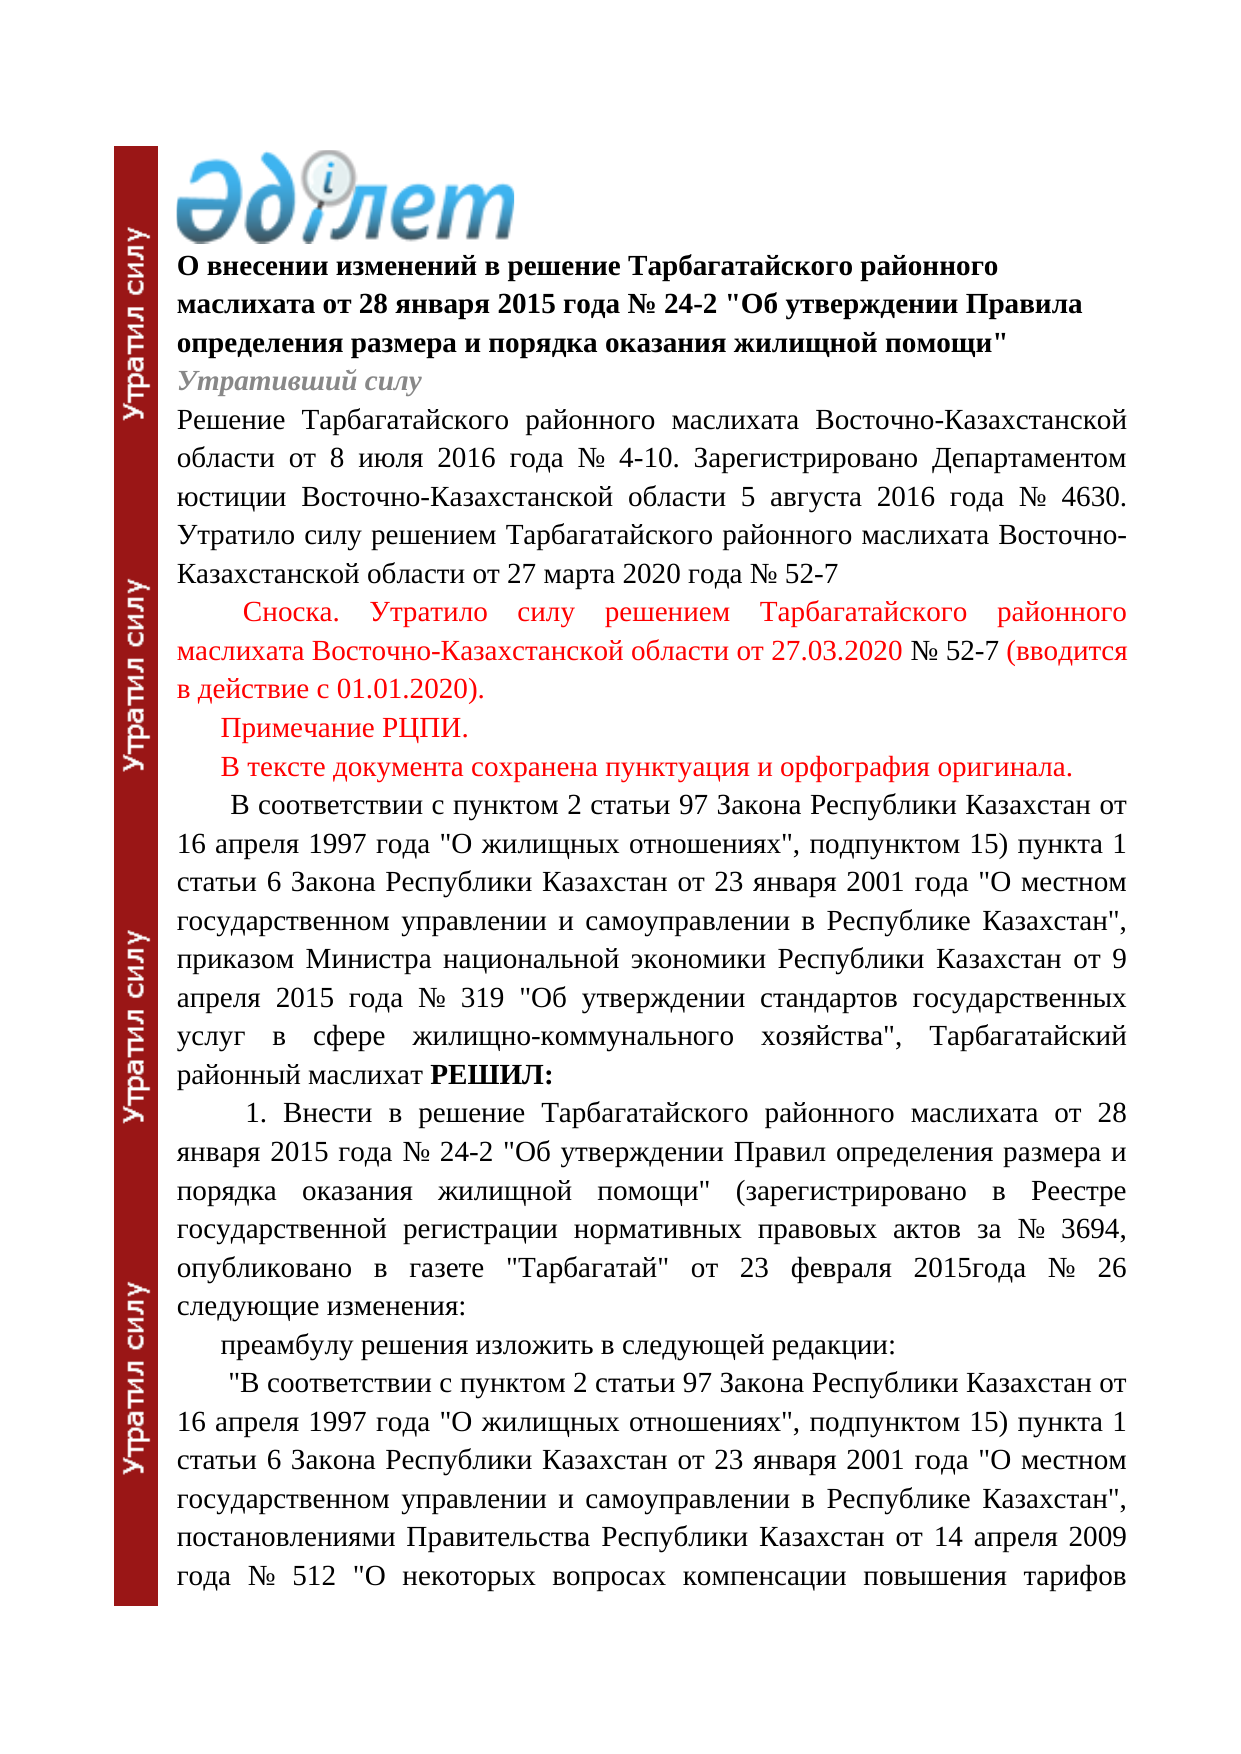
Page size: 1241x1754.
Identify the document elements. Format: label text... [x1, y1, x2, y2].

picture [114, 358, 158, 363]
picture [114, 744, 158, 749]
text В соответствии с пунктом 2 статьи 97 Закона Республики Казахстан от 16 апреля 1997 года "О жилищных отношениях", подпунктом 15) пункта 1 статьи 6 Закона Республики Казахстан от 23 января 2001 года "О местном государственном управлении и самоуправлении в Республике Казахстан", приказом Министра национальной экономики Республики Казахстан от 9 апреля 2015 года № 319 "Об утверждении стандартов государственных услуг в сфере жилищно-коммунального хозяйства", Тарбагатайский районный маслихат РЕШИЛ: [112, 787, 1128, 1091]
text Сноска. Утратило силу решением Тарбагатайского районного маслихата Восточно-Казахстанской области от 27.03.2020 № 52-7 (вводится в действие с 01.01.2020). [112, 594, 1128, 705]
text Примечание РЦПИ. [112, 710, 1128, 744]
text Утративший силу [112, 363, 1128, 397]
text преамбулу решения изложить в следующей редакции: [112, 1327, 1128, 1360]
picture [176, 150, 515, 244]
picture [114, 397, 158, 402]
picture [114, 705, 158, 710]
picture [114, 1592, 158, 1606]
text Решение Тарбагатайского районного маслихата Восточно-Казахстанской области от 8 июля 2016 года № 4-10. Зарегистрировано Департаментом юстиции Восточно-Казахстанской области 5 августа 2016 года № 4630. Утратило силу решением Тарбагатайского районного маслихата Восточно-Казахстанской области от 27 марта 2020 года № 52-7 [112, 402, 1128, 589]
picture [114, 146, 158, 248]
text О внесении изменений в решение Тарбагатайского районного маслихата от 28 января 2015 года № 24-2 "Об утверждении Правила определения размера и порядка оказания жилищной помощи" [112, 248, 1128, 358]
picture [114, 1091, 158, 1096]
text 1. Внести в решение Тарбагатайского районного маслихата от 28 января 2015 года № 24-2 "Об утверждении Правил определения размера и порядка оказания жилищной помощи" (зарегистрировано в Реестре государственной регистрации нормативных правовых актов за № 3694, опубликовано в газете "Тарбагатай" от 23 февраля 2015года № 26 следующие изменения: [112, 1096, 1128, 1322]
text В тексте документа сохранена пунктуация и орфография оригинала. [112, 749, 1128, 782]
picture [114, 1360, 158, 1365]
picture [114, 782, 158, 787]
picture [114, 1322, 158, 1327]
picture [114, 589, 158, 594]
